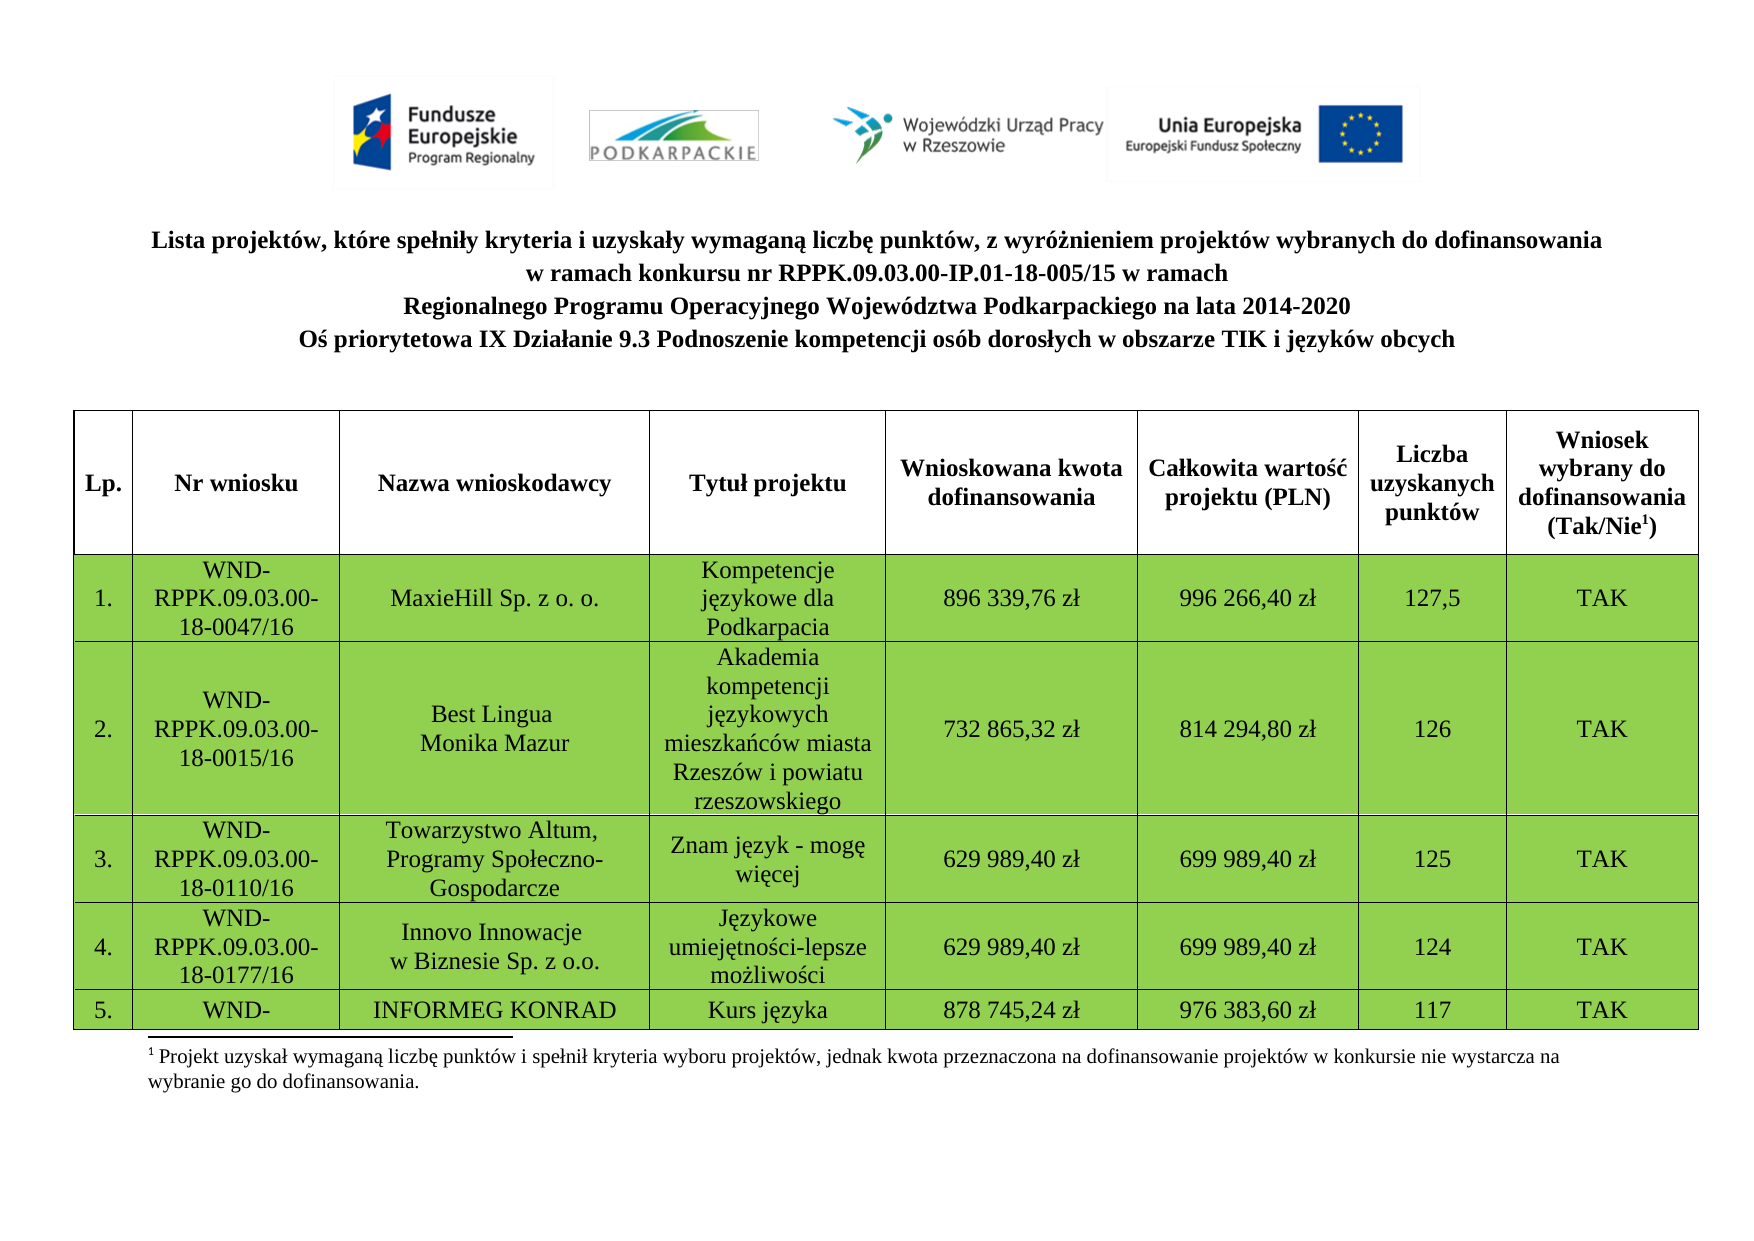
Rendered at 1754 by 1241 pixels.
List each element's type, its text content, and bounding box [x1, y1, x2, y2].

table_cell MaxieHill Sp. z o. o. [340, 555, 649, 641]
table_cell 5. [74, 989, 132, 1029]
text Oś priorytetowa IX Działanie 9.3 Podnoszenie kompetencji osób dorosłych w obszarze TIK i języków obcych [148, 324, 1606, 353]
table_cell TAK [1507, 555, 1698, 641]
table_cell 699 989,40 zł [1138, 903, 1358, 989]
table_cell Kompetencje językowe dla Podkarpacia [650, 555, 885, 641]
table_cell Językowe umiejętności-lepsze możliwości [650, 903, 885, 989]
table_header Nazwa wnioskodawcy [340, 411, 649, 554]
picture [332, 73, 1423, 192]
table_cell 896 339,76 zł [886, 555, 1137, 641]
table_header Nr wniosku [133, 411, 339, 554]
text Regionalnego Programu Operacyjnego Województwa Podkarpackiego na lata 2014-2020 [148, 291, 1606, 319]
text Lista projektów, które spełniły kryteria i uzyskały wymaganą liczbę punktów, z wyróżnieniem projektów wybranych do dofinansowania w ramach konkursu nr RPPK.09.03.00-IP.01-18-005/15 w ramach [148, 225, 1606, 287]
table_cell WND-RPPK.09.03.00-18-0047/16 [133, 555, 339, 641]
table_cell Znam język - mogę więcej [650, 816, 885, 902]
table_cell 124 [1359, 903, 1506, 989]
table_cell WND-RPPK.09.03.00-18-0015/16 [133, 642, 339, 814]
table_cell 996 266,40 zł [1138, 555, 1358, 641]
table_cell 878 745,24 zł [886, 990, 1137, 1029]
table_cell 1. [74, 555, 132, 641]
table_cell 629 989,40 zł [886, 816, 1137, 902]
table_cell 126 [1359, 642, 1506, 814]
table_header Całkowita wartość projektu (PLN) [1138, 411, 1358, 554]
table_cell Akademia kompetencji językowych mieszkańców miasta Rzeszów i powiatu rzeszowskiego [650, 642, 885, 814]
table_cell 976 383,60 zł [1138, 990, 1358, 1029]
table_cell WND-RPPK.09.03.00-18-0110/16 [133, 816, 339, 902]
table_cell 125 [1359, 816, 1506, 902]
table_header Liczba uzyskanych punktów [1359, 411, 1506, 554]
table_cell WND-RPPK.09.03.00-18-0177/16 [133, 903, 339, 989]
table_cell 732 865,32 zł [886, 642, 1137, 814]
table_cell 629 989,40 zł [886, 903, 1137, 989]
table_cell 699 989,40 zł [1138, 816, 1358, 902]
table_cell Best Lingua Monika Mazur [340, 642, 649, 814]
table_cell Towarzystwo Altum, Programy Społeczno-Gospodarcze [340, 816, 649, 902]
table_cell TAK [1507, 816, 1698, 902]
table_cell 117 [1359, 990, 1506, 1029]
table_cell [340, 990, 649, 1029]
table_header Wniosek wybrany do dofinansowania (Tak/Nie) [1507, 411, 1698, 554]
table_cell 3. [74, 815, 132, 902]
table_cell TAK [1507, 990, 1698, 1029]
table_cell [133, 990, 339, 1029]
table_cell 127,5 [1359, 555, 1506, 641]
table_cell 2. [74, 641, 132, 814]
table_cell 814 294,80 zł [1138, 642, 1358, 814]
table_cell TAK [1507, 642, 1698, 814]
table_header Lp. [75, 411, 132, 554]
table_cell Innovo Innowacje w Biznesie Sp. z o.o. [340, 903, 649, 989]
table_cell TAK [1507, 903, 1698, 989]
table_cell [650, 990, 885, 1029]
table_header Wnioskowana kwota dofinansowania [886, 411, 1137, 554]
table_header Tytuł projektu [650, 411, 885, 554]
table_cell 4. [74, 902, 132, 989]
